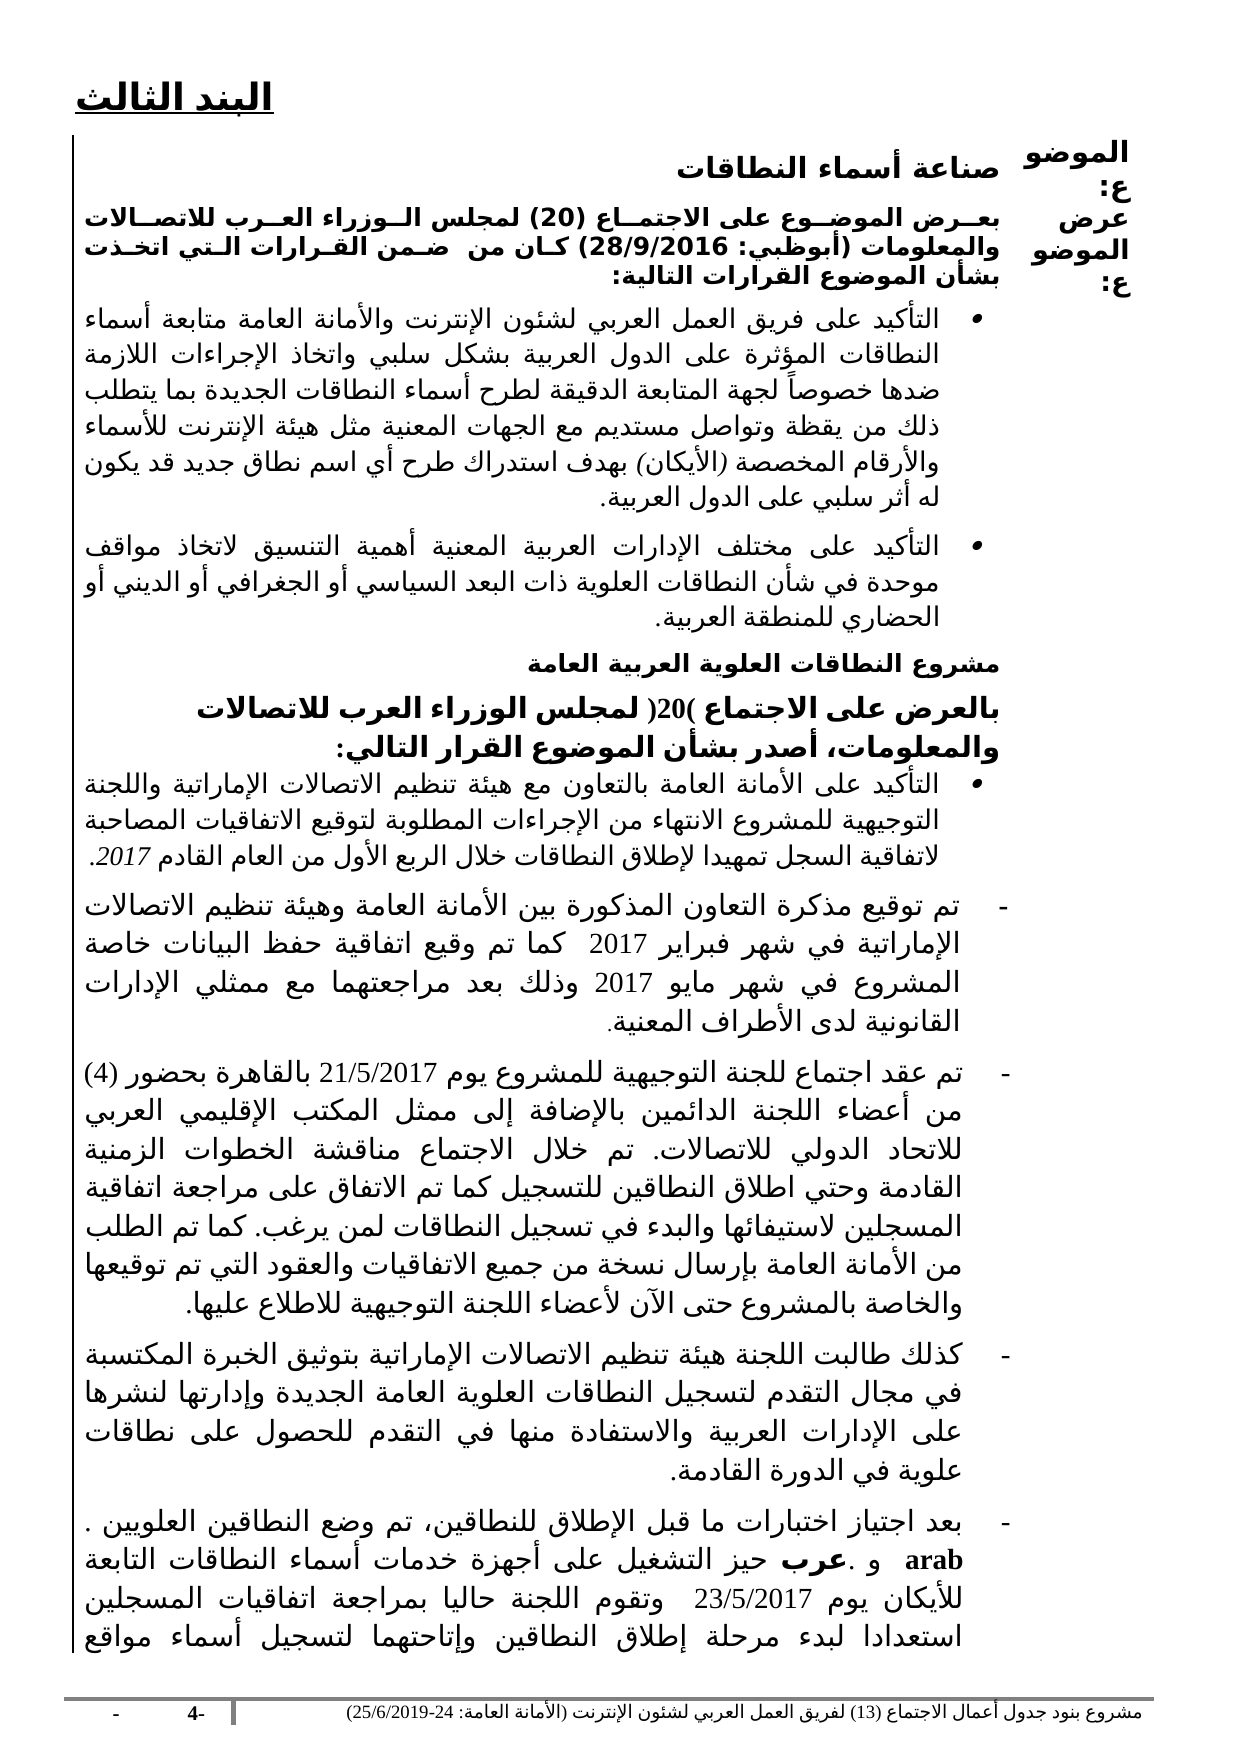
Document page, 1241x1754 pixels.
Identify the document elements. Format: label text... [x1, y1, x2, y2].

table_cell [74, 203, 1012, 1653]
table_header الموضوع: [1012, 135, 1141, 203]
table_header صناعة أسماء النطاقات [74, 135, 1012, 203]
text البند الثالث [75, 75, 1165, 118]
table_cell عرض الموضوع: [1012, 203, 1141, 1653]
